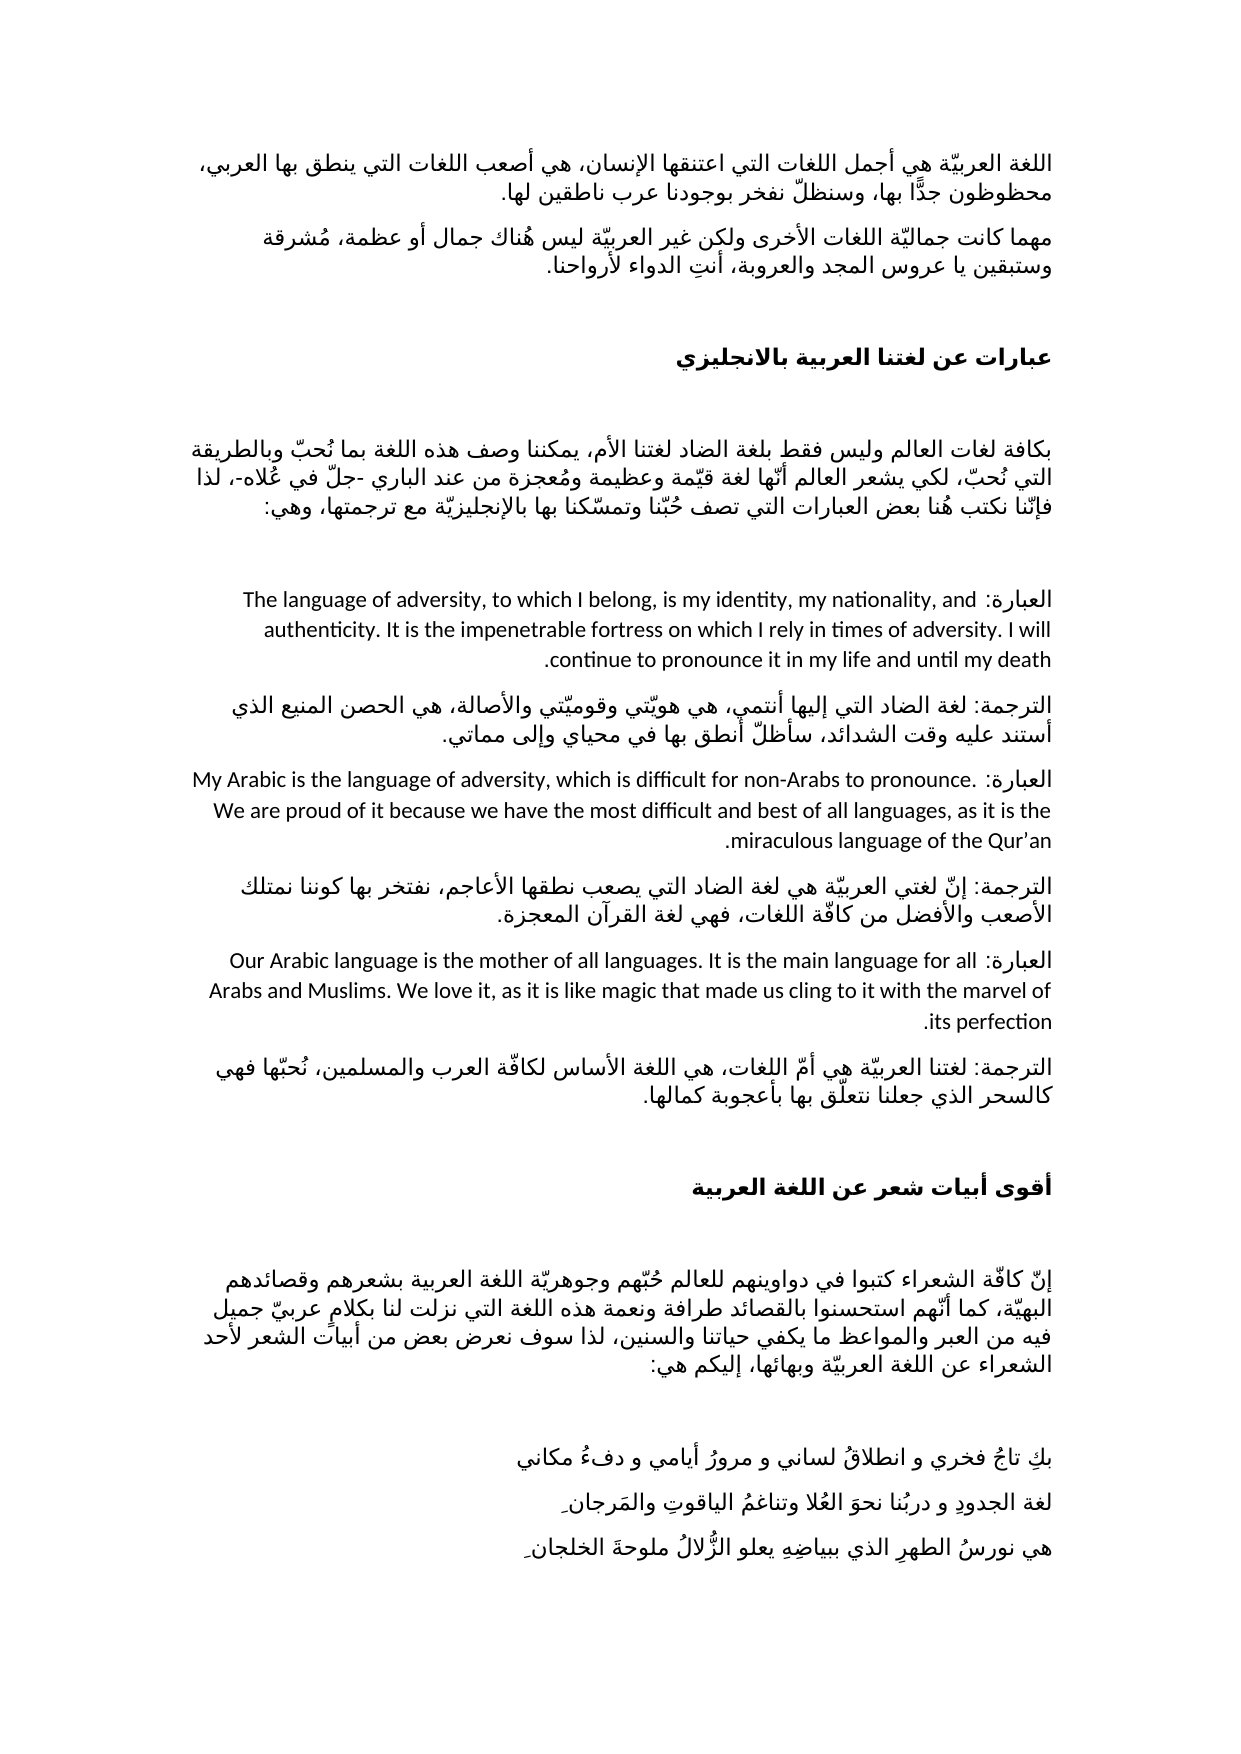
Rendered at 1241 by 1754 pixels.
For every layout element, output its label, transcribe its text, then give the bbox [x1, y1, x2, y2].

text الترجمة: لغتنا العربيّة هي أمّ اللغات، هي اللغة الأساس لكافّة العرب والمسلمين، نُحبّها فهي كالسحر الذي جعلنا نتعلّق بها بأعجوبة كمالها. [187, 1054, 1053, 1108]
text إنّ كافّة الشعراء كتبوا في دواوينهم للعالم حُبّهم وجوهريّة اللغة العربية بشعرهم وقصائدهم البهيّة، كما أنّهم استحسنوا بالقصائد طرافة ونعمة هذه اللغة التي نزلت لنا بكلامٍ عربيّ جميل فيه من العبر والمواعظ ما يكفي حياتنا والسنين، لذا سوف نعرض بعض من أبيات الشعر لأحد الشعراء عن اللغة العربيّة وبهائها، إليكم هي: [187, 1266, 1053, 1378]
text هي نورسُ الطهرِ الذي ببياضِهِ يعلو الزُّلالُ ملوحةَ الخلجان ِ [187, 1534, 1053, 1560]
text مهما كانت جماليّة اللغات الأخرى ولكن غير العربيّة ليس هُناك جمال أو عظمة، مُشرقة وستبقين يا عروس المجد والعروبة، أنتِ الدواء لأرواحنا. [187, 223, 1053, 278]
text اللغة العربيّة هي أجمل اللغات التي اعتنقها الإنسان، هي أصعب اللغات التي ينطق بها العربي، محظوظون جدًّا بها، وسنظلّ نفخر بوجودنا عرب ناطقين لها. [187, 150, 1053, 205]
text العبارة: My Arabic is the language of adversity, which is difficult for non-Arabs to pronounce. We are proud of it because we have the most difficult and best of all languages, as it is the miraculous language of the Qur’an. [187, 766, 1053, 854]
text العبارة: Our Arabic language is the mother of all languages. It is the main language for all Arabs and Muslims. We love it, as it is like magic that made us cling to it with the marvel of its perfection. [187, 946, 1053, 1035]
text لغة الجدودِ و دربُنا نحوَ العُلا وتناغمُ الياقوتِ والمَرجان ِ [187, 1488, 1053, 1515]
text الترجمة: لغة الضاد التي إليها أنتمي، هي هويّتي وقوميّتي والأصالة، هي الحصن المنيع الذي أستند عليه وقت الشدائد، سأظلّ أنطق بها في محياي وإلى مماتي. [187, 692, 1053, 747]
text عبارات عن لغتنا العربية بالانجليزي [187, 344, 1053, 370]
text العبارة: The language of adversity, to which I belong, is my identity, my nationality, and authenticity. It is the impenetrable fortress on which I rely in times of adversity. I will continue to pronounce it in my life and until my death. [187, 585, 1053, 673]
text أقوى أبيات شعر عن اللغة العربية [187, 1174, 1053, 1201]
text الترجمة: إنّ لغتي العربيّة هي لغة الضاد التي يصعب نطقها الأعاجم، نفتخر بها كوننا نمتلك الأصعب والأفضل من كافّة اللغات، فهي لغة القرآن المعجزة. [187, 873, 1053, 928]
text بكافة لغات العالم وليس فقط بلغة الضاد لغتنا الأم، يمكننا وصف هذه اللغة بما نُحبّ وبالطريقة التي نُحبّ، لكي يشعر العالم أنّها لغة قيّمة وعظيمة ومُعجزة من عند الباري -جلّ في عُلاه-، لذا فإنّنا نكتب هُنا بعض العبارات التي تصف حُبّنا وتمسّكنا بها بالإنجليزيّة مع ترجمتها، وهي: [187, 436, 1053, 519]
text بكِ تاجُ فخري و انطلاقُ لساني و مرورُ أيامي و دفءُ مكاني [187, 1443, 1053, 1470]
